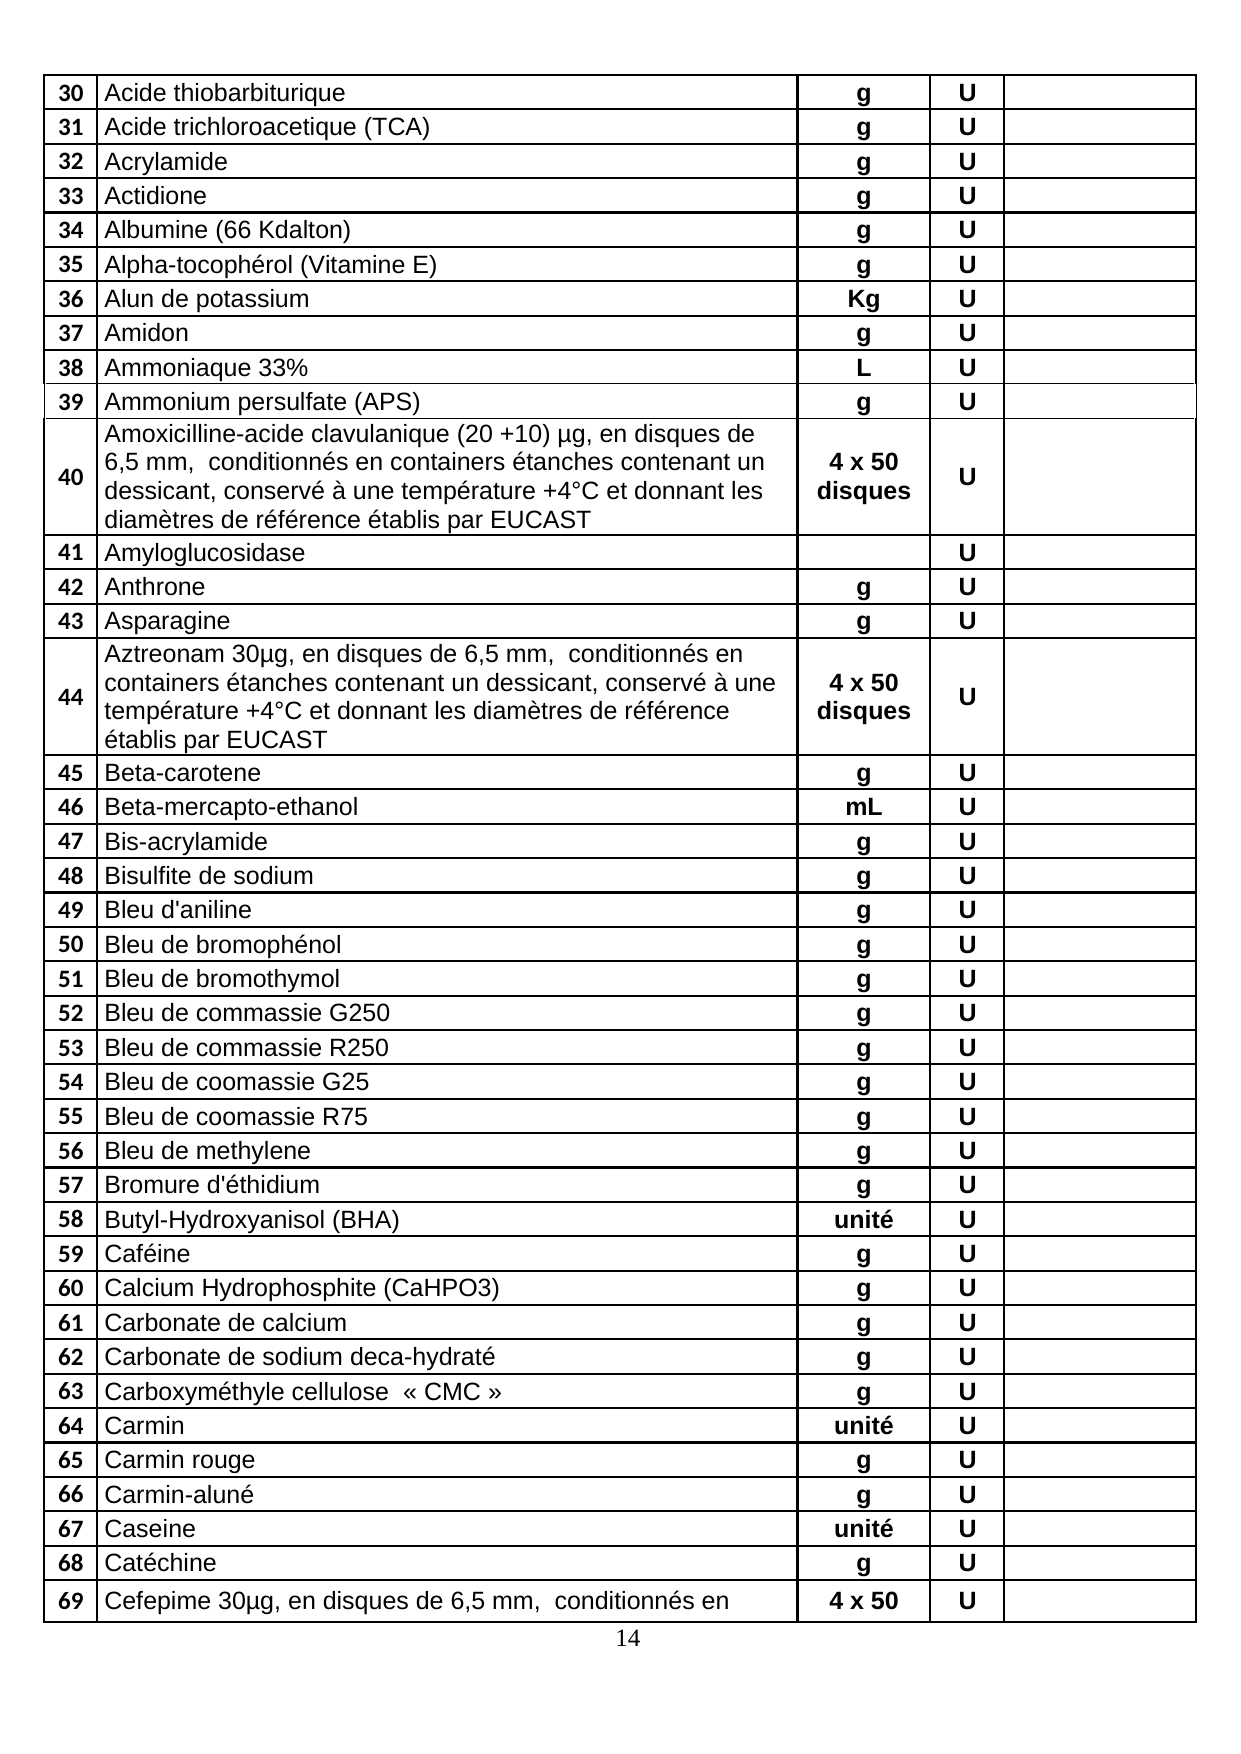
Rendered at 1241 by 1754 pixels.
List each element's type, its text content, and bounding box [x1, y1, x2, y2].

table_cell Caseine [98, 1512, 796, 1544]
table_cell 46 [45, 790, 96, 823]
table_cell Beta-carotene [98, 756, 796, 788]
table_cell [1005, 928, 1195, 960]
table_cell 55 [45, 1100, 96, 1132]
table_cell g [799, 570, 929, 602]
table_cell g [799, 1306, 929, 1338]
table_cell [1005, 1512, 1195, 1544]
table_cell [1005, 1409, 1195, 1441]
table_cell U [931, 419, 1003, 534]
table_cell 35 [45, 248, 96, 280]
table_cell g [799, 384, 929, 418]
table_cell U [931, 1237, 1003, 1269]
table_cell U [931, 282, 1003, 314]
table_cell g [799, 825, 929, 857]
table_cell Alpha-tocophérol (Vitamine E) [98, 248, 796, 280]
table_cell [1005, 1478, 1195, 1510]
table_cell Bleu de coomassie G25 [98, 1065, 796, 1098]
table_cell U [931, 962, 1003, 994]
table_cell 54 [45, 1065, 96, 1098]
table_cell [1005, 179, 1195, 211]
table_cell [1005, 1306, 1195, 1338]
table_cell g [799, 1478, 929, 1510]
table_cell [1005, 145, 1195, 177]
table_cell U [931, 1409, 1003, 1441]
table_cell 38 [45, 351, 96, 383]
table_cell 67 [45, 1512, 96, 1544]
table_cell Bromure d'éthidium [98, 1169, 796, 1201]
table_cell U [931, 1100, 1003, 1132]
table_cell g [799, 214, 929, 246]
table_cell [1005, 894, 1195, 926]
table_cell Bleu de bromothymol [98, 962, 796, 994]
table_cell Butyl-Hydroxyanisol (BHA) [98, 1203, 796, 1235]
table_cell 42 [45, 570, 96, 602]
table_cell [1005, 76, 1195, 108]
table_cell mL [799, 790, 929, 823]
table_cell Acide thiobarbiturique [98, 76, 796, 108]
table_cell [1005, 1134, 1195, 1166]
table_cell Ammonium persulfate (APS) [98, 384, 796, 418]
table_cell Carmin rouge [98, 1444, 796, 1476]
table_cell Carmin [98, 1409, 796, 1441]
table_cell 58 [45, 1203, 96, 1235]
table_cell 4 x 50 disques [799, 1581, 929, 1621]
table_cell [1005, 351, 1195, 383]
table_cell [1005, 570, 1195, 602]
table_cell g [799, 1100, 929, 1132]
table_cell 64 [45, 1409, 96, 1441]
table_cell U [931, 1581, 1003, 1621]
table_cell U [931, 1065, 1003, 1098]
table_cell 60 [45, 1272, 96, 1304]
table_cell 43 [45, 605, 96, 637]
table_cell U [931, 1169, 1003, 1201]
table_cell Bleu de commassie R250 [98, 1031, 796, 1063]
table_cell U [931, 1306, 1003, 1338]
table_cell 45 [45, 756, 96, 788]
table_cell Bleu de coomassie R75 [98, 1100, 796, 1132]
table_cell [98, 1581, 796, 1621]
table_cell g [799, 1272, 929, 1304]
table_cell U [931, 928, 1003, 960]
table_cell 33 [45, 179, 96, 211]
table_cell [1005, 214, 1195, 246]
table_cell g [799, 1340, 929, 1373]
table_cell g [799, 145, 929, 177]
table_cell [1005, 317, 1195, 349]
table_cell 61 [45, 1306, 96, 1338]
table_cell U [931, 1340, 1003, 1373]
table_cell U [931, 756, 1003, 788]
table_cell [1005, 1375, 1195, 1407]
table_cell 51 [45, 962, 96, 994]
table_cell 30 [45, 76, 96, 108]
table_cell Bisulfite de sodium [98, 859, 796, 891]
table_cell g [799, 110, 929, 143]
table_cell U [931, 825, 1003, 857]
table_cell Bis-acrylamide [98, 825, 796, 857]
table_cell g [799, 859, 929, 891]
table_cell g [799, 1031, 929, 1063]
table_cell [1005, 1547, 1195, 1579]
table_cell 66 [45, 1478, 96, 1510]
table_cell [1005, 248, 1195, 280]
table_cell g [799, 1237, 929, 1269]
table_cell g [799, 605, 929, 637]
table_cell U [931, 248, 1003, 280]
table_cell 62 [45, 1340, 96, 1373]
table_cell [1005, 962, 1195, 994]
table_cell Asparagine [98, 605, 796, 637]
table_cell [1005, 605, 1195, 637]
table_cell Carboxyméthyle cellulose « CMC » [98, 1375, 796, 1407]
table_cell [1005, 1340, 1195, 1373]
table_cell g [799, 1065, 929, 1098]
table_cell U [931, 790, 1003, 823]
table_cell 69 [45, 1581, 96, 1621]
table_cell [1005, 1444, 1195, 1476]
table_cell g [799, 317, 929, 349]
table_cell Caféine [98, 1237, 796, 1269]
table_cell g [799, 1444, 929, 1476]
table_cell [1005, 790, 1195, 823]
table_cell U [931, 536, 1003, 568]
table_cell 4 x 50 disques [799, 639, 929, 754]
table_cell [1005, 825, 1195, 857]
table_cell [1005, 1272, 1195, 1304]
table_cell [1005, 639, 1195, 754]
table_cell Acrylamide [98, 145, 796, 177]
table_cell 49 [45, 894, 96, 926]
table_cell Bleu d'aniline [98, 894, 796, 926]
table_cell unité [799, 1409, 929, 1441]
table_cell 56 [45, 1134, 96, 1166]
table_cell g [799, 894, 929, 926]
table_cell U [931, 1203, 1003, 1235]
table_cell U [931, 1512, 1003, 1544]
table_cell 41 [45, 536, 96, 568]
table_cell 68 [45, 1547, 96, 1579]
table_cell 50 [45, 928, 96, 960]
table_cell unité [799, 1203, 929, 1235]
table_cell U [931, 1547, 1003, 1579]
table_cell g [799, 179, 929, 211]
table_cell unité [799, 1512, 929, 1544]
table_cell 34 [45, 214, 96, 246]
table_cell 40 [45, 419, 96, 534]
table_cell Carmin-aluné [98, 1478, 796, 1510]
table_cell [1005, 1100, 1195, 1132]
table_cell [1005, 282, 1195, 314]
table_cell U [931, 145, 1003, 177]
table_cell 39 [45, 384, 96, 418]
table_cell U [931, 605, 1003, 637]
table_cell [1005, 536, 1195, 568]
table_cell Amoxicilline-acide clavulanique (20 +10) µg, en disques de 6,5 mm, conditionnés en containers étanches contenant un dessicant, conservé à une température +4°C et donnant les diamètres de référence établis par EUCAST [98, 419, 796, 534]
table_cell g [799, 76, 929, 108]
table_cell [1005, 859, 1195, 891]
table_cell Bleu de commassie G250 [98, 997, 796, 1029]
table_cell Catéchine [98, 1547, 796, 1579]
table_cell [1005, 383, 1196, 418]
table_cell 32 [45, 145, 96, 177]
table_cell Actidione [98, 179, 796, 211]
table_cell 4 x 50 disques [799, 419, 929, 534]
table_cell g [799, 1134, 929, 1166]
table_cell Bleu de methylene [98, 1134, 796, 1166]
table_cell U [931, 1444, 1003, 1476]
table_cell Bleu de bromophénol [98, 928, 796, 960]
table_cell 36 [45, 282, 96, 314]
table_cell [1005, 1065, 1195, 1098]
table_cell Amidon [98, 317, 796, 349]
table_cell [1005, 1581, 1195, 1621]
table_cell U [931, 110, 1003, 143]
table_cell Acide trichloroacetique (TCA) [98, 110, 796, 143]
table_cell [799, 536, 929, 568]
table_cell L [799, 351, 929, 383]
table_cell U [931, 859, 1003, 891]
table_cell g [799, 962, 929, 994]
table_cell [1005, 110, 1195, 143]
table_cell Calcium Hydrophosphite (CaHPO3) [98, 1272, 796, 1304]
table_cell 57 [45, 1169, 96, 1201]
table_cell Amyloglucosidase [98, 536, 796, 568]
table_cell 59 [45, 1237, 96, 1269]
table_cell U [931, 214, 1003, 246]
table_cell Kg [799, 282, 929, 314]
table_cell g [799, 1375, 929, 1407]
table_cell U [931, 351, 1003, 383]
table_cell Carbonate de calcium [98, 1306, 796, 1338]
table_cell Anthrone [98, 570, 796, 602]
table_cell U [931, 1478, 1003, 1510]
table_cell 65 [45, 1444, 96, 1476]
table_cell U [931, 1031, 1003, 1063]
table_cell 53 [45, 1031, 96, 1063]
table_cell 52 [45, 997, 96, 1029]
table_cell [1005, 1237, 1195, 1269]
table_cell [1005, 1203, 1195, 1235]
table_cell g [799, 756, 929, 788]
table_cell Alun de potassium [98, 282, 796, 314]
table_cell U [931, 179, 1003, 211]
table_cell [1005, 418, 1195, 534]
table_cell 48 [45, 859, 96, 891]
table_cell 31 [45, 110, 96, 143]
table_cell g [799, 928, 929, 960]
table_cell U [931, 1375, 1003, 1407]
table_cell U [931, 570, 1003, 602]
table_cell Beta-mercapto-ethanol [98, 790, 796, 823]
table_cell 63 [45, 1375, 96, 1407]
table_cell U [931, 1272, 1003, 1304]
table_cell g [799, 1169, 929, 1201]
table_cell U [931, 1134, 1003, 1166]
table_cell [1005, 1169, 1195, 1201]
table_cell Carbonate de sodium deca-hydraté [98, 1340, 796, 1373]
table_cell U [931, 997, 1003, 1029]
table_cell Aztreonam 30µg, en disques de 6,5 mm, conditionnés en containers étanches contenant un dessicant, conservé à une température +4°C et donnant les diamètres de référence établis par EUCAST [98, 639, 796, 754]
table_cell U [931, 639, 1003, 754]
table_cell Ammoniaque 33% [98, 351, 796, 383]
table_cell g [799, 248, 929, 280]
table_cell U [931, 317, 1003, 349]
table_cell [1005, 997, 1195, 1029]
table_cell g [799, 1547, 929, 1579]
table_cell 44 [45, 639, 96, 754]
table_cell U [931, 76, 1003, 108]
table_cell [1005, 756, 1195, 788]
table_cell U [931, 894, 1003, 926]
table_cell 37 [45, 317, 96, 349]
table_cell 47 [45, 825, 96, 857]
table_cell U [931, 384, 1003, 418]
table_cell Albumine (66 Kdalton) [98, 214, 796, 246]
table_cell g [799, 997, 929, 1029]
table_cell [1005, 1031, 1195, 1063]
